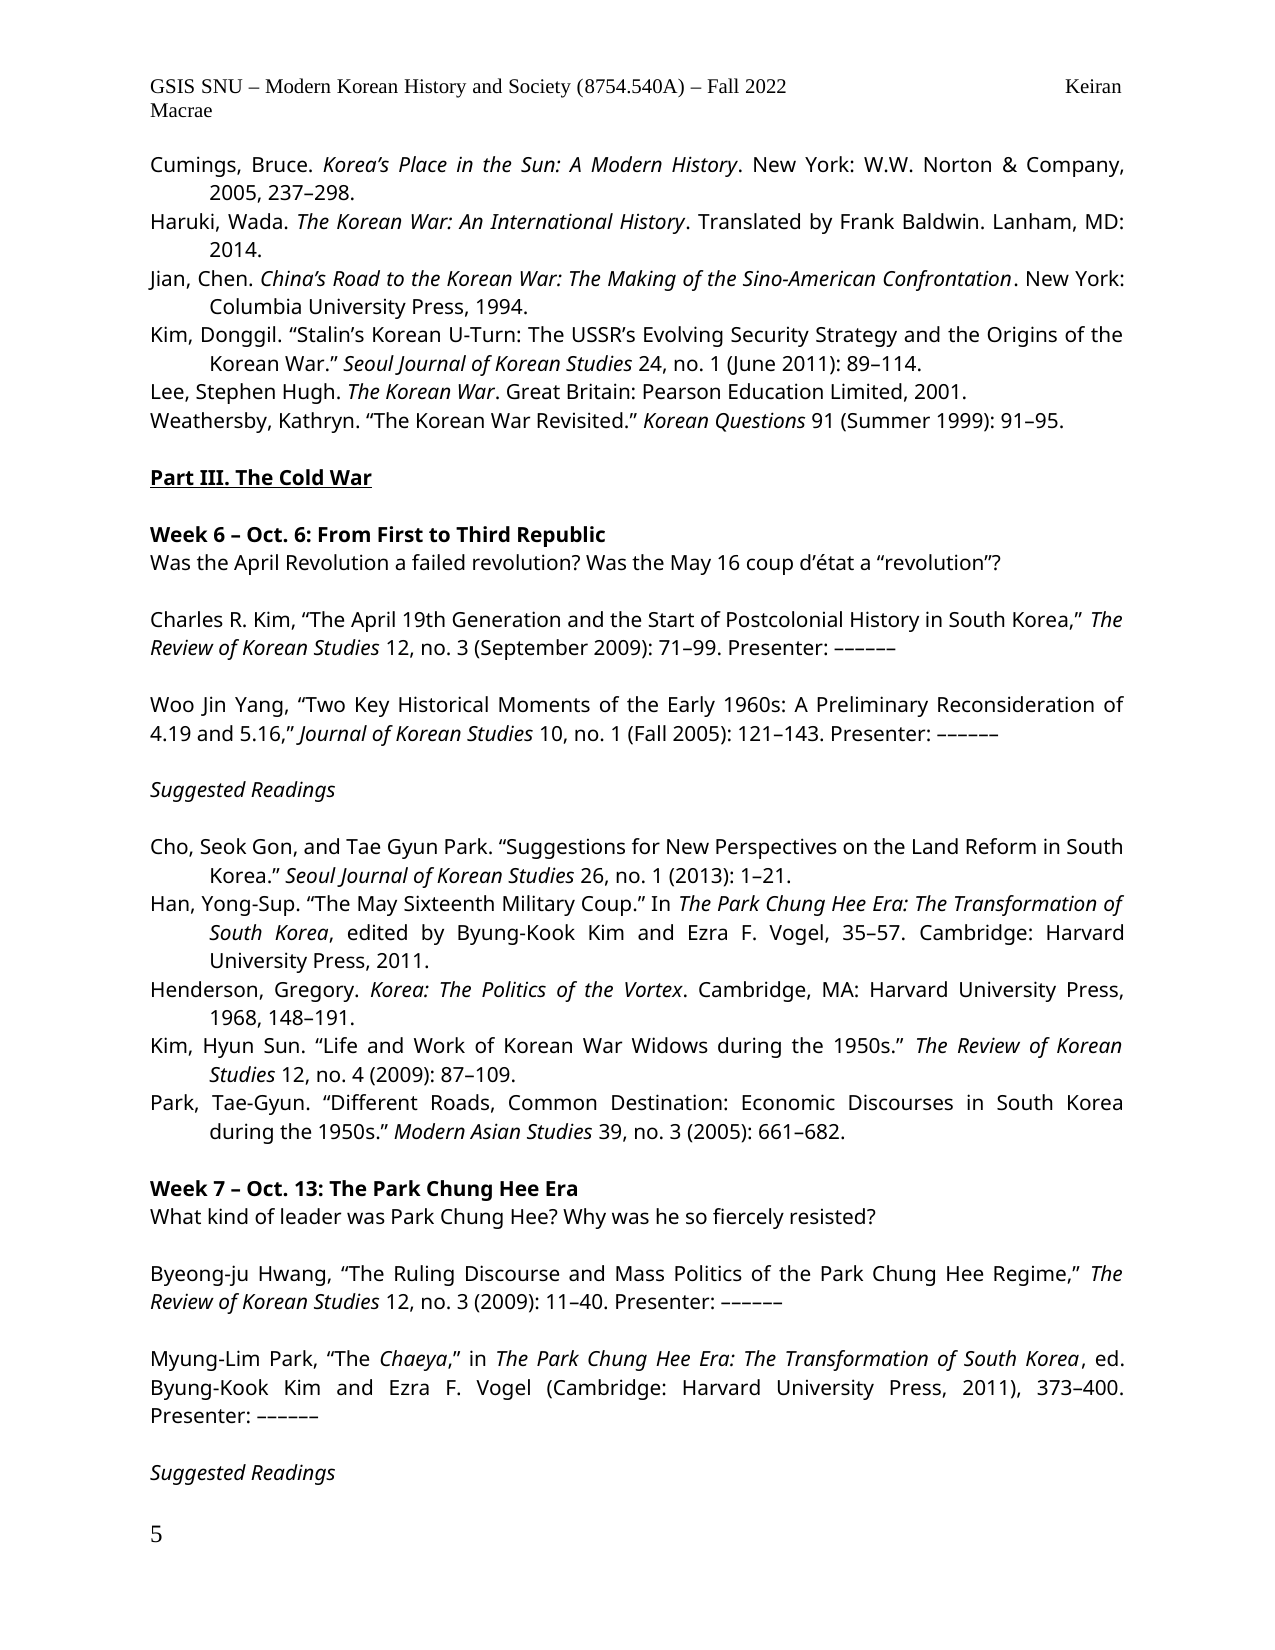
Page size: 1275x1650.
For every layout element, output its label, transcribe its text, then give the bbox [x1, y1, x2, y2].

text Cho, Seok Gon, and Tae Gyun Park. “Suggestions for New Perspectives on the Land Reform in South Korea.” Seoul Journal of Korean Studies 26, no. 1 (2013): 1–21. [150, 832, 1125, 889]
text Suggested Readings [150, 1458, 1125, 1487]
text Was the April Revolution a failed revolution? Was the May 16 coup d’état a “revolution”? [150, 548, 1125, 577]
text Week 7 – Oct. 13: The Park Chung Hee Era [150, 1174, 1125, 1202]
text Park, Tae-Gyun. “Different Roads, Common Destination: Economic Discourses in South Korea during the 1950s.” Modern Asian Studies 39, no. 3 (2005): 661–682. [150, 1088, 1125, 1145]
text Kim, Donggil. “Stalin’s Korean U-Turn: The USSR’s Evolving Security Strategy and the Origins of the Korean War.” Seoul Journal of Korean Studies 24, no. 1 (June 2011): 89–114. [150, 321, 1125, 377]
text Byeong-ju Hwang, “The Ruling Discourse and Mass Politics of the Park Chung Hee Regime,” The Review of Korean Studies 12, no. 3 (2009): 11–40. Presenter: –––––– [150, 1259, 1125, 1316]
text Han, Yong-Sup. “The May Sixteenth Military Coup.” In The Park Chung Hee Era: The Transformation of South Korea, edited by Byung-Kook Kim and Ezra F. Vogel, 35–57. Cambridge: Harvard University Press, 2011. [150, 889, 1125, 975]
text Weathersby, Kathryn. “The Korean War Revisited.” Korean Questions 91 (Summer 1999): 91–95. [150, 406, 1125, 434]
text Charles R. Kim, “The April 19th Generation and the Start of Postcolonial History in South Korea,” The Review of Korean Studies 12, no. 3 (September 2009): 71–99. Presenter: –––––– [150, 605, 1125, 662]
text Suggested Readings [150, 776, 1125, 804]
text Kim, Hyun Sun. “Life and Work of Korean War Widows during the 1950s.” The Review of Korean Studies 12, no. 4 (2009): 87–109. [150, 1032, 1125, 1088]
text Woo Jin Yang, “Two Key Historical Moments of the Early 1960s: A Preliminary Reconsideration of 4.19 and 5.16,” Journal of Korean Studies 10, no. 1 (Fall 2005): 121–143. Presenter: –––––– [150, 690, 1125, 747]
text What kind of leader was Park Chung Hee? Why was he so fiercely resisted? [150, 1202, 1125, 1231]
text Part III. The Cold War [150, 463, 1125, 491]
text Week 6 – Oct. 6: From First to Third Republic [150, 520, 1125, 548]
text Henderson, Gregory. Korea: The Politics of the Vortex. Cambridge, MA: Harvard University Press, 1968, 148–191. [150, 975, 1125, 1032]
text Myung-Lim Park, “The Chaeya,” in The Park Chung Hee Era: The Transformation of South Korea, ed. Byung-Kook Kim and Ezra F. Vogel (Cambridge: Harvard University Press, 2011), 373–400. Presenter: –––––– [150, 1344, 1125, 1430]
text Jian, Chen. China’s Road to the Korean War: The Making of the Sino-American Confrontation. New York: Columbia University Press, 1994. [150, 264, 1125, 321]
text Cumings, Bruce. Korea’s Place in the Sun: A Modern History. New York: W.W. Norton & Company, 2005, 237–298. [150, 150, 1125, 207]
text Haruki, Wada. The Korean War: An International History. Translated by Frank Baldwin. Lanham, MD: 2014. [150, 207, 1125, 264]
text Lee, Stephen Hugh. The Korean War. Great Britain: Pearson Education Limited, 2001. [150, 377, 1125, 406]
